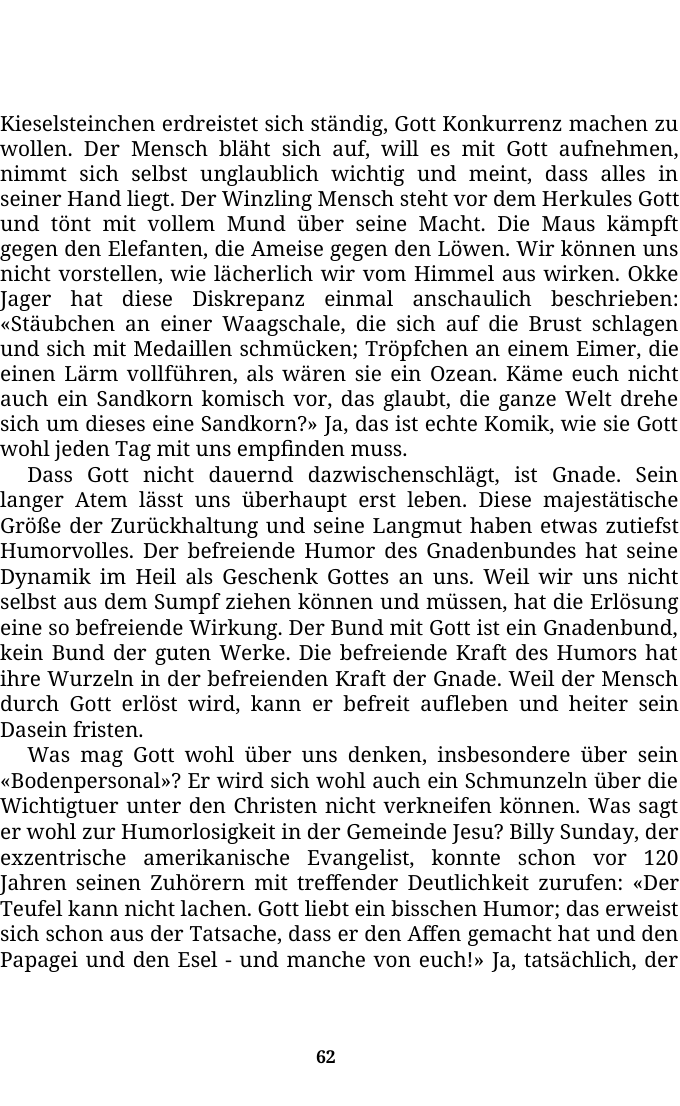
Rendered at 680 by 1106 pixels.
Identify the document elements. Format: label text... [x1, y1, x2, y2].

text Dass Gott nicht dauernd dazwischenschlägt, ist Gnade. Sein langer Atem lässt uns überhaupt erst leben. Diese majestätische Größe der Zurückhaltung und seine Langmut haben etwas zutiefst Humorvolles. Der befreiende Humor des Gnadenbundes hat seine Dynamik im Heil als Geschenk Gottes an uns. Weil wir uns nicht selbst aus dem Sumpf ziehen können und müssen, hat die Erlösung eine so befreiende Wirkung. Der Bund mit Gott ist ein Gnadenbund, kein Bund der guten Werke. Die befreiende Kraft des Humors hat ihre Wurzeln in der befreienden Kraft der Gnade. Weil der Mensch durch Gott erlöst wird, kann er befreit aufleben und heiter sein Dasein fristen. [0, 462, 679, 742]
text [0, 112, 679, 462]
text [0, 742, 679, 972]
